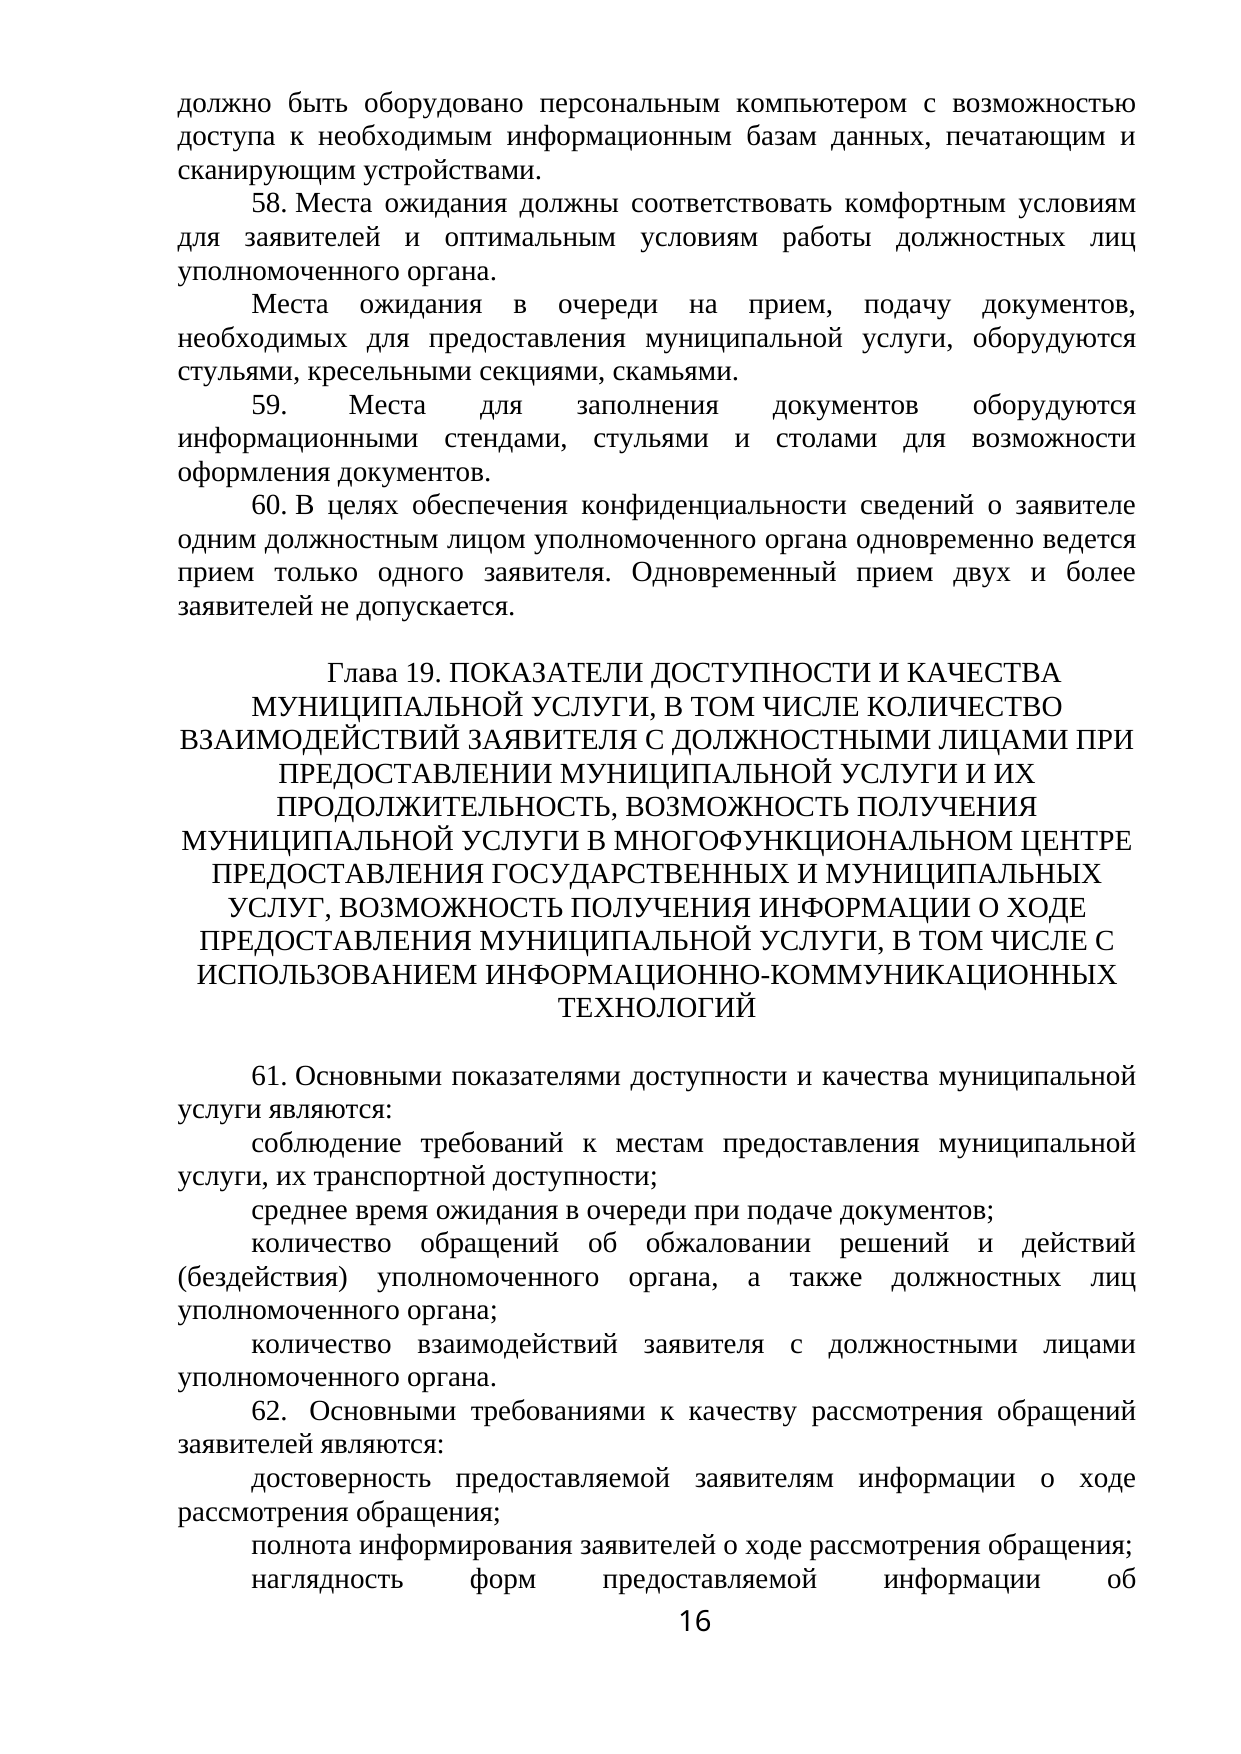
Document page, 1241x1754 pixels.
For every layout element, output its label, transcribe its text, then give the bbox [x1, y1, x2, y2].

text 58. Места ожидания должны соответствовать комфортным условиям для заявителей и оптимальным условиям работы должностных лиц уполномоченного органа. [177, 186, 1137, 286]
text среднее время ожидания в очереди при подаче документов; [177, 1192, 1137, 1225]
text количество взаимодействий заявителя с должностными лицами уполномоченного органа. [177, 1326, 1137, 1393]
text Места ожидания в очереди на прием, подачу документов, необходимых для предоставления муниципальной услуги, оборудуются стульями, кресельными секциями, скамьями. [177, 286, 1137, 387]
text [177, 1561, 1137, 1594]
text 62. Основными требованиями к качеству рассмотрения обращений заявителей являются: [177, 1393, 1137, 1460]
text 61. Основными показателями доступности и качества муниципальной услуги являются: [177, 1058, 1137, 1125]
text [177, 85, 1137, 186]
text Глава 19. ПОКАЗАТЕЛИ ДОСТУПНОСТИ И КАЧЕСТВА МУНИЦИПАЛЬНОЙ УСЛУГИ, В ТОМ ЧИСЛЕ КОЛИЧЕСТВО ВЗАИМОДЕЙСТВИЙ ЗАЯВИТЕЛЯ С ДОЛЖНОСТНЫМИ ЛИЦАМИ ПРИ ПРЕДОСТАВЛЕНИИ МУНИЦИПАЛЬНОЙ УСЛУГИ И ИХ ПРОДОЛЖИТЕЛЬНОСТЬ, ВОЗМОЖНОСТЬ ПОЛУЧЕНИЯ МУНИЦИПАЛЬНОЙ УСЛУГИ В МНОГОФУНКЦИОНАЛЬНОМ ЦЕНТРЕ ПРЕДОСТАВЛЕНИЯ ГОСУДАРСТВЕННЫХ И МУНИЦИПАЛЬНЫХ УСЛУГ, ВОЗМОЖНОСТЬ ПОЛУЧЕНИЯ ИНФОРМАЦИИ О ХОДЕ ПРЕДОСТАВЛЕНИЯ МУНИЦИПАЛЬНОЙ УСЛУГИ, В ТОМ ЧИСЛЕ С ИСПОЛЬЗОВАНИЕМ ИНФОРМАЦИОННО-КОММУНИКАЦИОННЫХ ТЕХНОЛОГИЙ [177, 655, 1137, 1024]
text количество обращений об обжаловании решений и действий (бездействия) уполномоченного органа, а также должностных лиц уполномоченного органа; [177, 1225, 1137, 1326]
text достоверность предоставляемой заявителям информации о ходе рассмотрения обращения; [177, 1460, 1137, 1527]
text соблюдение требований к местам предоставления муниципальной услуги, их транспортной доступности; [177, 1125, 1137, 1192]
text 59. Места для заполнения документов оборудуются информационными стендами, стульями и столами для возможности оформления документов. [177, 387, 1137, 487]
text 60. В целях обеспечения конфиденциальности сведений о заявителе одним должностным лицом уполномоченного органа одновременно ведется прием только одного заявителя. Одновременный прием двух и более заявителей не допускается. [177, 487, 1137, 622]
text полнота информирования заявителей о ходе рассмотрения обращения; [177, 1527, 1137, 1561]
